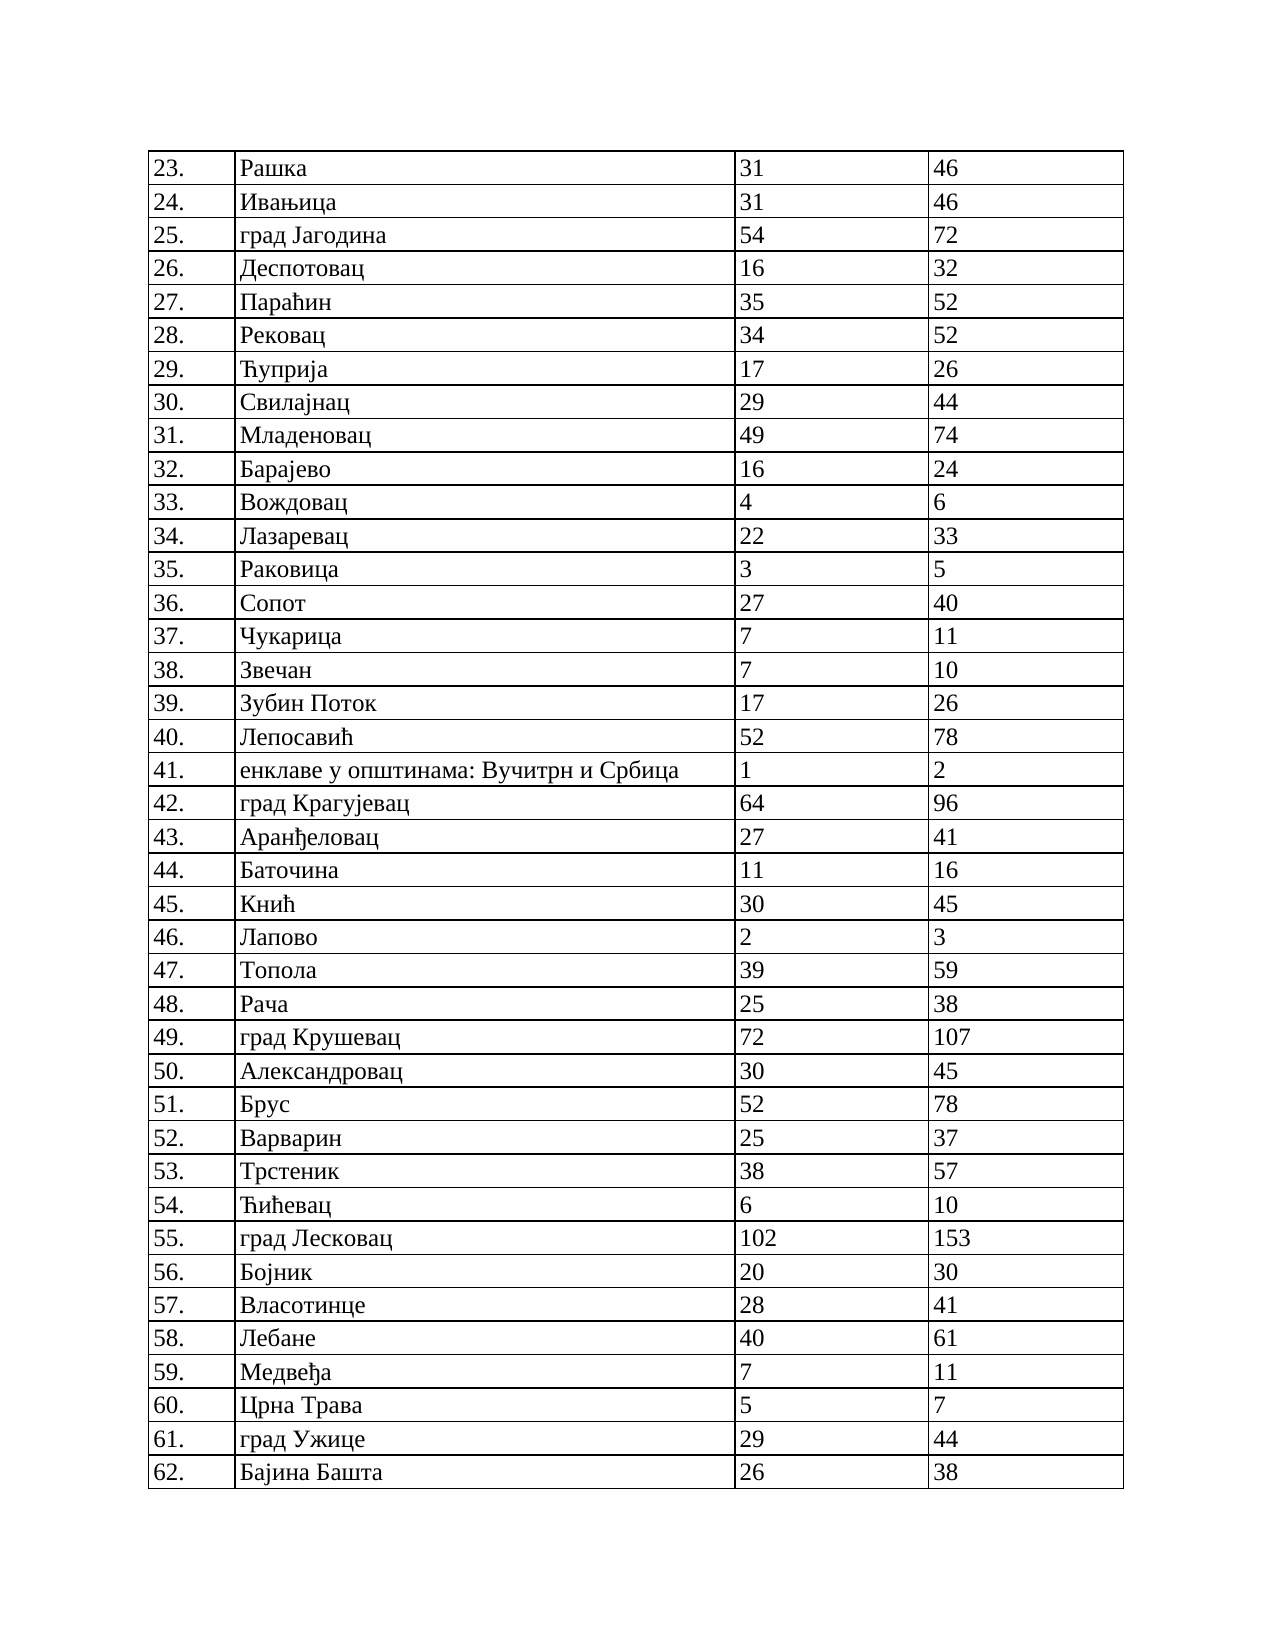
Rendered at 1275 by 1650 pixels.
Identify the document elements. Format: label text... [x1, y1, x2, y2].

table_cell 38 [929, 1456, 1123, 1487]
table_cell 6 [929, 486, 1123, 518]
table_cell 49. [149, 1021, 234, 1053]
table_cell 36. [149, 586, 234, 618]
table_cell 10 [929, 653, 1123, 685]
table_cell Свилајнац [236, 386, 734, 417]
table_cell 37 [929, 1121, 1123, 1153]
table_cell 72 [736, 1021, 928, 1053]
table_cell 16 [736, 453, 928, 484]
table_cell 46 [929, 185, 1123, 217]
table_cell 40. [149, 720, 234, 752]
table_cell 52 [929, 285, 1123, 317]
table_cell Брус [236, 1088, 734, 1120]
table_cell 59. [149, 1355, 234, 1387]
table_cell Лепосавић [236, 720, 734, 752]
table_cell 7 [736, 653, 928, 685]
table_cell 50. [149, 1055, 234, 1086]
table_cell 30. [149, 386, 234, 417]
table_cell 24. [149, 185, 234, 217]
table_cell 31 [736, 152, 928, 183]
table_cell 25 [736, 988, 928, 1019]
table_cell 53. [149, 1155, 234, 1187]
table_cell 1 [736, 753, 928, 785]
table_cell 27 [736, 820, 928, 852]
table_cell 47. [149, 954, 234, 986]
table_cell 7 [736, 620, 928, 652]
table_cell 61. [149, 1422, 234, 1454]
table_cell 102 [736, 1222, 928, 1253]
table_cell Деспотовац [236, 252, 734, 284]
table_cell 46 [929, 152, 1123, 183]
table_cell 49 [736, 419, 928, 451]
table_cell 11 [736, 854, 928, 886]
table_cell 39. [149, 687, 234, 718]
table_cell 45 [929, 887, 1123, 919]
table_cell 31 [736, 185, 928, 217]
table_cell град Лесковац [236, 1222, 734, 1253]
table_cell 11 [929, 1355, 1123, 1387]
table_cell 74 [929, 419, 1123, 451]
table_cell 5 [736, 1389, 928, 1421]
table_cell 33 [929, 520, 1123, 551]
table_cell 96 [929, 787, 1123, 819]
table_cell 58. [149, 1322, 234, 1354]
table_cell 17 [736, 687, 928, 718]
table_cell 41. [149, 753, 234, 785]
table_cell 55. [149, 1222, 234, 1253]
table_cell 38 [929, 988, 1123, 1019]
table_cell 62. [149, 1456, 234, 1487]
table_cell Раковица [236, 553, 734, 585]
table_cell 23. [149, 152, 234, 183]
table_cell 17 [736, 352, 928, 384]
table_cell 44 [929, 1422, 1123, 1454]
table_cell 61 [929, 1322, 1123, 1354]
table_cell 153 [929, 1222, 1123, 1253]
table_cell 57. [149, 1288, 234, 1320]
table_cell 7 [929, 1389, 1123, 1421]
table_cell Александровац [236, 1055, 734, 1086]
table_cell Топола [236, 954, 734, 986]
table_cell Бајина Башта [236, 1456, 734, 1487]
table_cell 48. [149, 988, 234, 1019]
table_cell Аранђеловац [236, 820, 734, 852]
table_cell 107 [929, 1021, 1123, 1053]
table_cell 52 [736, 1088, 928, 1120]
table_cell 32. [149, 453, 234, 484]
table_cell 29 [736, 1422, 928, 1454]
table_cell Рашка [236, 152, 734, 183]
table_cell 3 [929, 921, 1123, 952]
table_cell Трстеник [236, 1155, 734, 1187]
table_cell Бојник [236, 1255, 734, 1287]
table_cell Црна Трава [236, 1389, 734, 1421]
table_cell 3 [736, 553, 928, 585]
table_cell 28. [149, 319, 234, 351]
table_cell 57 [929, 1155, 1123, 1187]
table_cell 30 [929, 1255, 1123, 1287]
table_cell 56. [149, 1255, 234, 1287]
table_cell 5 [929, 553, 1123, 585]
table_cell Младеновац [236, 419, 734, 451]
table_cell 59 [929, 954, 1123, 986]
table_cell град Ужице [236, 1422, 734, 1454]
table_cell град Крушевац [236, 1021, 734, 1053]
table_cell 34. [149, 520, 234, 551]
table_cell 64 [736, 787, 928, 819]
table_cell 27 [736, 586, 928, 618]
table_cell 2 [736, 921, 928, 952]
table_cell 28 [736, 1288, 928, 1320]
table_cell 46. [149, 921, 234, 952]
table_cell 22 [736, 520, 928, 551]
table_cell 39 [736, 954, 928, 986]
table_cell 41 [929, 820, 1123, 852]
table_cell 38 [736, 1155, 928, 1187]
table_cell 40 [929, 586, 1123, 618]
table_cell 2 [929, 753, 1123, 785]
table_cell 35 [736, 285, 928, 317]
table_cell 31. [149, 419, 234, 451]
table_cell Ивањица [236, 185, 734, 217]
table_cell 4 [736, 486, 928, 518]
table_cell 72 [929, 218, 1123, 250]
table_cell 60. [149, 1389, 234, 1421]
table_cell 43. [149, 820, 234, 852]
table_cell 42. [149, 787, 234, 819]
table_cell Рача [236, 988, 734, 1019]
table_cell Лебане [236, 1322, 734, 1354]
table_cell 54 [736, 218, 928, 250]
table_cell Варварин [236, 1121, 734, 1153]
table_cell 32 [929, 252, 1123, 284]
table_cell Зубин Поток [236, 687, 734, 718]
table_cell 26. [149, 252, 234, 284]
table_cell 52 [929, 319, 1123, 351]
table_cell Баточина [236, 854, 734, 886]
table_cell 6 [736, 1188, 928, 1220]
table_cell Барајево [236, 453, 734, 484]
table_cell 38. [149, 653, 234, 685]
table_cell Сопот [236, 586, 734, 618]
table_cell 20 [736, 1255, 928, 1287]
table_cell 33. [149, 486, 234, 518]
table_cell енклаве у општинама: Вучитрн и Србица [236, 753, 734, 785]
table_cell 30 [736, 1055, 928, 1086]
table_cell 37. [149, 620, 234, 652]
table_cell 24 [929, 453, 1123, 484]
table_cell 16 [929, 854, 1123, 886]
table_cell 34 [736, 319, 928, 351]
table_cell Ћићевац [236, 1188, 734, 1220]
table_cell Вождовац [236, 486, 734, 518]
table_cell 44 [929, 386, 1123, 417]
table_cell 44. [149, 854, 234, 886]
table_cell 78 [929, 1088, 1123, 1120]
table_cell 78 [929, 720, 1123, 752]
table_cell Звечан [236, 653, 734, 685]
table_cell Чукарица [236, 620, 734, 652]
table_cell 29. [149, 352, 234, 384]
table_cell Кнић [236, 887, 734, 919]
table_cell 54. [149, 1188, 234, 1220]
table_cell 51. [149, 1088, 234, 1120]
table_cell 10 [929, 1188, 1123, 1220]
table_cell 25. [149, 218, 234, 250]
table_cell 52 [736, 720, 928, 752]
table_cell 7 [736, 1355, 928, 1387]
table_cell 25 [736, 1121, 928, 1153]
table_cell 41 [929, 1288, 1123, 1320]
table_cell 26 [929, 687, 1123, 718]
table_cell 11 [929, 620, 1123, 652]
table_cell 26 [736, 1456, 928, 1487]
table_cell 26 [929, 352, 1123, 384]
table_cell 52. [149, 1121, 234, 1153]
table_cell Ћуприја [236, 352, 734, 384]
table_cell 29 [736, 386, 928, 417]
table_cell 45 [929, 1055, 1123, 1086]
table_cell град Јагодина [236, 218, 734, 250]
table_cell 16 [736, 252, 928, 284]
table_cell Лазаревац [236, 520, 734, 551]
table_cell 27. [149, 285, 234, 317]
table_cell 35. [149, 553, 234, 585]
table_cell 30 [736, 887, 928, 919]
table_cell Параћин [236, 285, 734, 317]
table_cell Лапово [236, 921, 734, 952]
table_cell град Крагујевац [236, 787, 734, 819]
table_cell Рековац [236, 319, 734, 351]
table_cell Власотинце [236, 1288, 734, 1320]
table_cell 40 [736, 1322, 928, 1354]
table_cell 45. [149, 887, 234, 919]
table_cell Медвеђа [236, 1355, 734, 1387]
